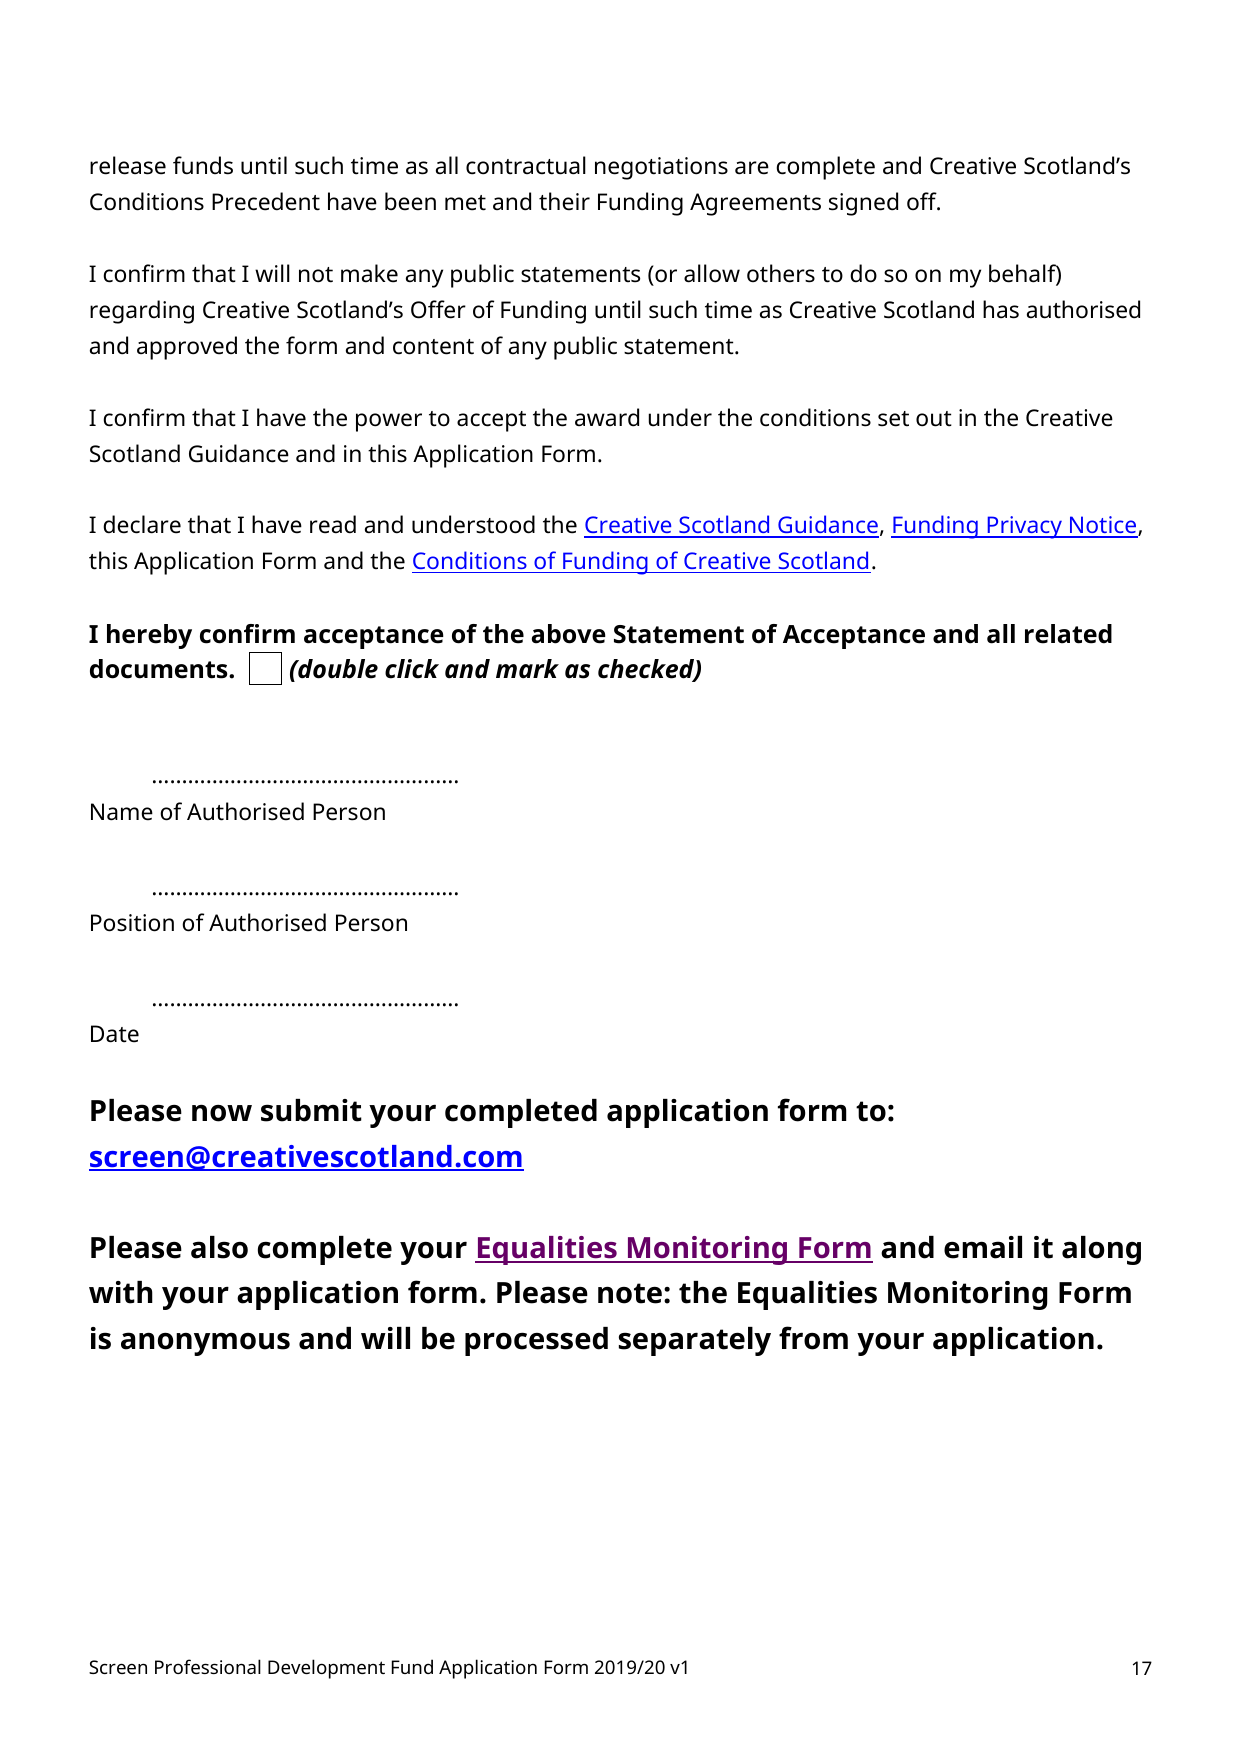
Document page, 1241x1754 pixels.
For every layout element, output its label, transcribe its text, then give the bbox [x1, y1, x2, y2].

text …………………………………………… [89, 979, 1152, 1013]
text I hereby confirm acceptance of the above Statement of Acceptance and all related documents. (double click and mark as checked) [89, 617, 1152, 685]
text Position of Authorised Person [89, 907, 1152, 939]
text …………………………………………… [89, 868, 1152, 902]
text Please also complete your Equalities Monitoring Form and email it along with your application form. Please note: the Equalities Monitoring Form is anonymous and will be processed separately from your application. [89, 1227, 1152, 1358]
text I confirm that I will not make any public statements (or allow others to do so on my behalf) regarding Creative Scotland’s Offer of Funding until such time as Creative Scotland has authorised and approved the form and content of any public statement. I confirm that I have the power to accept the award under the conditions set out in the Creative Scotland Guidance and in this Application Form. I declare that I have read and understood the Creative Scotland Guidance, Funding Privacy Notice, this Application Form and the Conditions of Funding of Creative Scotland. [89, 222, 1152, 577]
text Name of Authorised Person [89, 796, 1152, 828]
text …………………………………………… [89, 757, 1152, 791]
text Please now submit your completed application form to: screen@creativescotland.com [89, 1090, 1152, 1176]
text Date [89, 1018, 1152, 1050]
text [89, 150, 1152, 217]
